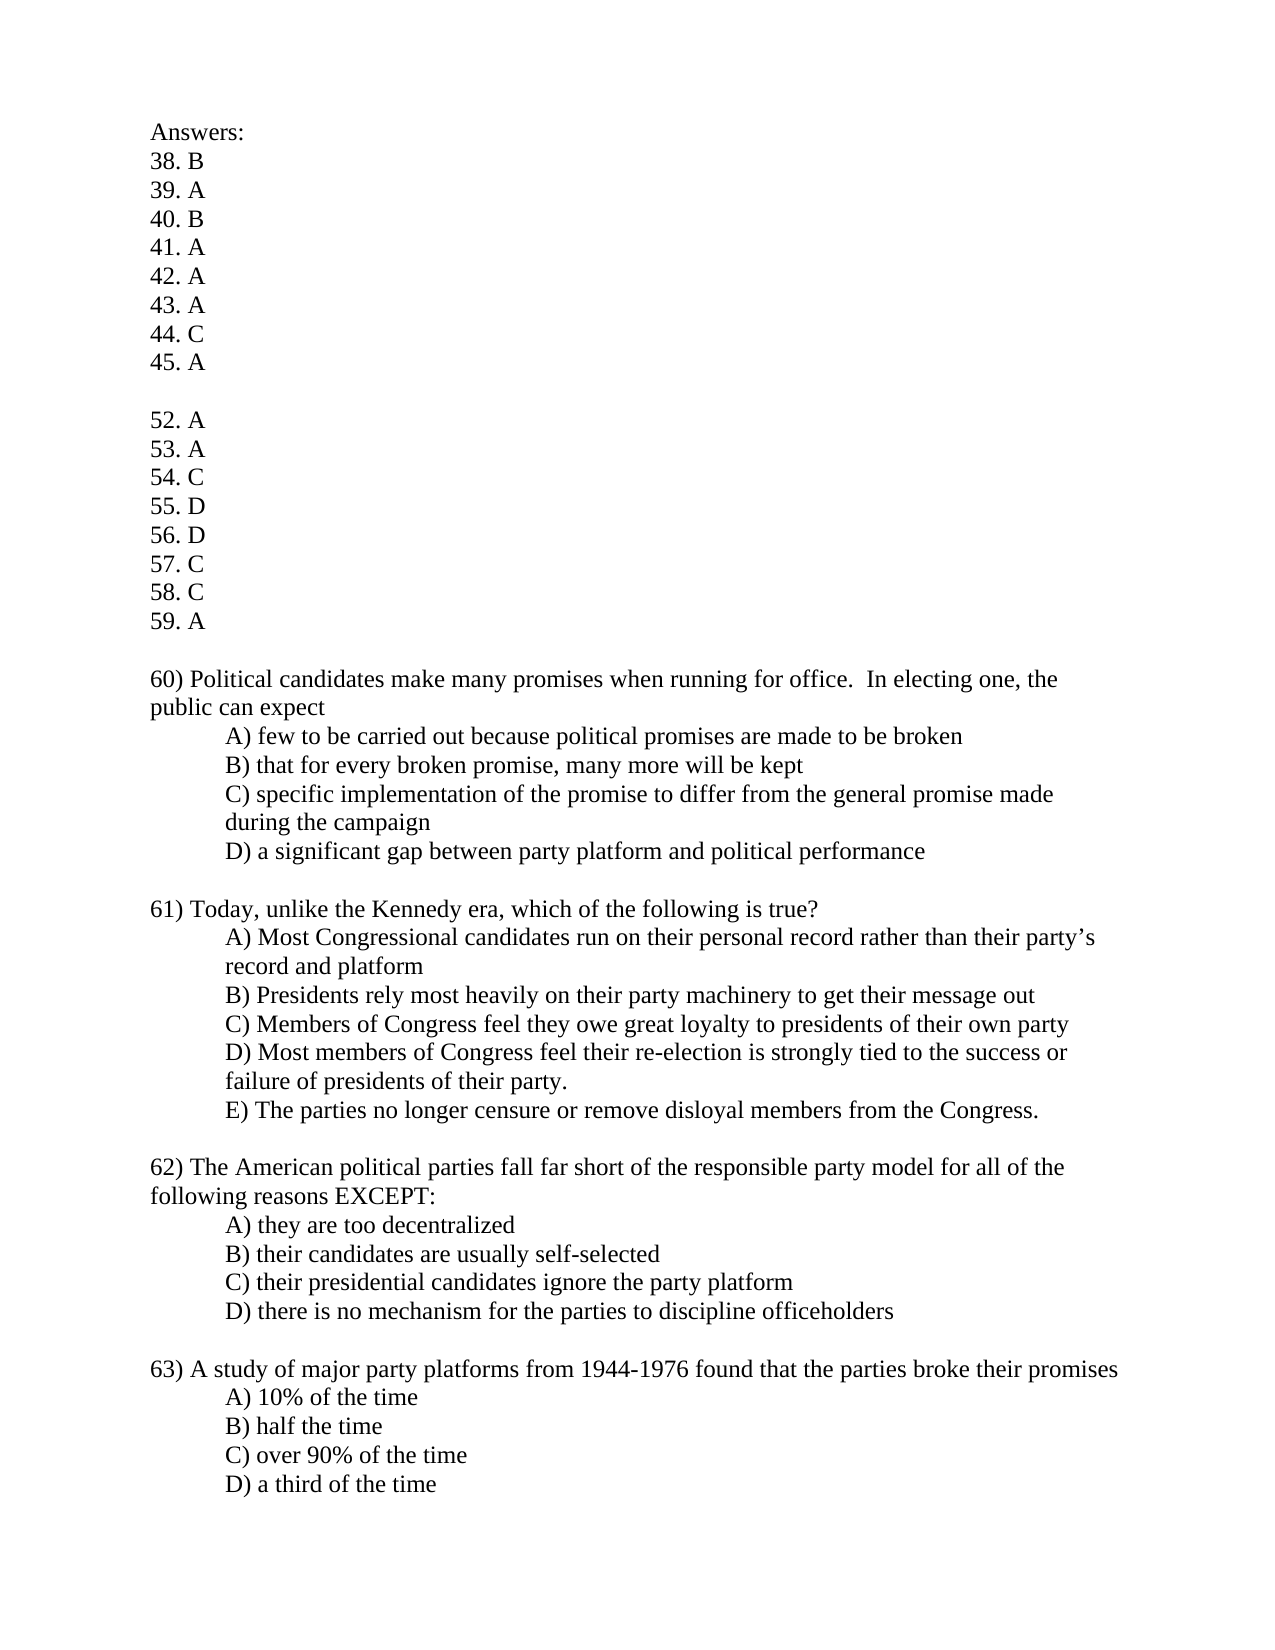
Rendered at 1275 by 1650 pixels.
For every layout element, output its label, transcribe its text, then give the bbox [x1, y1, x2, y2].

text D) a significant gap between party platform and political performance [150, 836, 1125, 865]
text 58. C [150, 577, 1125, 606]
text C) over 90% of the time [150, 1440, 1125, 1469]
text 61) Today, unlike the Kennedy era, which of the following is true? [150, 894, 1125, 922]
text B) their candidates are usually self-selected [150, 1239, 1125, 1267]
text 63) A study of major party platforms from 1944-1976 found that the parties broke their promises [150, 1354, 1125, 1382]
text A) they are too decentralized [150, 1210, 1125, 1239]
text 62) The American political parties fall far short of the responsible party model for all of the following reasons EXCEPT: [150, 1152, 1125, 1210]
text 38. B [150, 146, 1125, 175]
text B) half the time [150, 1411, 1125, 1440]
text D) Most members of Congress feel their re-election is strongly tied to the success or failure of presidents of their party. [225, 1037, 1125, 1095]
text C) Members of Congress feel they owe great loyalty to presidents of their own party [150, 1009, 1125, 1037]
text D) a third of the time [150, 1469, 1125, 1497]
text 39. A [150, 175, 1125, 204]
text 59. A [150, 606, 1125, 635]
text B) that for every broken promise, many more will be kept [150, 750, 1125, 779]
text 52. A 53. A 54. C 55. D 56. D 57. C [150, 405, 1125, 577]
text 60) Political candidates make many promises when running for office. In electing one, the public can expect [150, 664, 1125, 721]
text A) few to be carried out because political promises are made to be broken [150, 721, 1125, 750]
text Answers: [150, 89, 1125, 146]
text B) Presidents rely most heavily on their party machinery to get their message out [150, 980, 1125, 1009]
text A) Most Congressional candidates run on their personal record rather than their party’s record and platform [225, 922, 1125, 980]
text E) The parties no longer censure or remove disloyal members from the Congress. [150, 1095, 1125, 1124]
text 44. C 45. A [150, 319, 1125, 405]
text 41. A 42. A 43. A [150, 232, 1125, 319]
text 40. B [150, 204, 1125, 232]
text A) 10% of the time [150, 1382, 1125, 1411]
text C) their presidential candidates ignore the party platform D) there is no mechanism for the parties to discipline officeholders [150, 1267, 1125, 1325]
text C) specific implementation of the promise to differ from the general promise made during the campaign [225, 779, 1125, 836]
